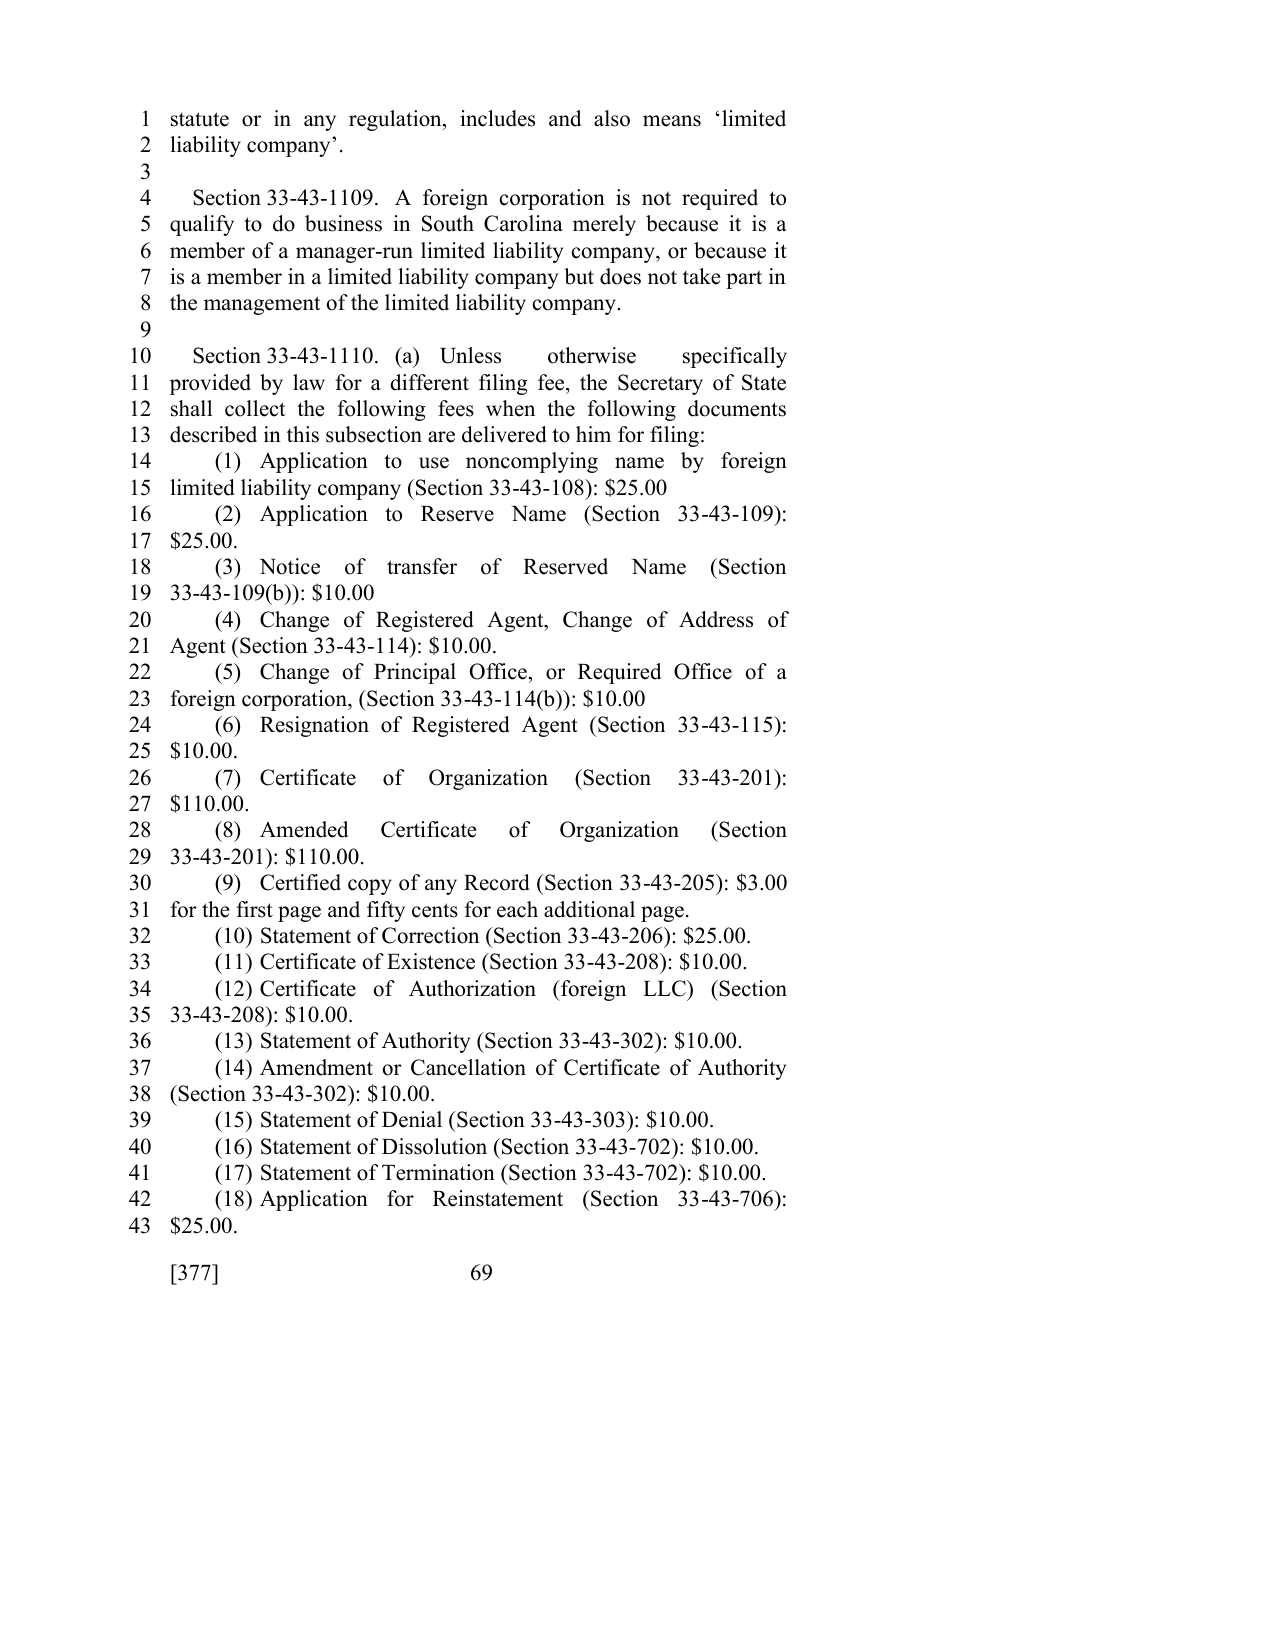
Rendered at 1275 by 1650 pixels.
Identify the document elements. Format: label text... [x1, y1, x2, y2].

text (15) Statement of Denial (Section 33-43-303): $10.00. [169, 1106, 787, 1133]
text (14) Amendment or Cancellation of Certificate of Authority (Section 33-43-302): $10.00. [169, 1054, 787, 1106]
text (5) Change of Principal Office, or Required Office of a foreign corporation, (Section 33-43-114(b)): $10.00 [169, 658, 787, 711]
text (18) Application for Reinstatement (Section 33-43-706): $25.00. [169, 1186, 787, 1238]
text (9) Certified copy of any Record (Section 33-43-205): $3.00 for the first page and fifty cents for each additional page. [169, 869, 787, 922]
text (1) Application to use noncomplying name by foreign limited liability company (Section 33-43-108): $25.00 [169, 448, 787, 500]
text (12) Certificate of Authorization (foreign LLC) (Section 33-43-208): $10.00. [169, 975, 787, 1027]
text Section 33-43-1110. (a) Unless otherwise specifically provided by law for a different filing fee, the Secretary of State shall collect the following fees when the following documents described in this subsection are delivered to him for filing: [169, 342, 787, 448]
text (2) Application to Reserve Name (Section 33-43-109): $25.00. [169, 500, 787, 553]
text (8) Amended Certificate of Organization (Section 33-43-201): $110.00. [169, 817, 787, 869]
text (13) Statement of Authority (Section 33-43-302): $10.00. [169, 1027, 787, 1054]
text (7) Certificate of Organization (Section 33-43-201): $110.00. [169, 764, 787, 817]
text (16) Statement of Dissolution (Section 33-43-702): $10.00. [169, 1133, 787, 1159]
text (3) Notice of transfer of Reserved Name (Section 33-43-109(b)): $10.00 [169, 553, 787, 606]
text (10) Statement of Correction (Section 33-43-206): $25.00. [169, 922, 787, 948]
text (4) Change of Registered Agent, Change of Address of Agent (Section 33-43-114): $10.00. [169, 606, 787, 658]
text (11) Certificate of Existence (Section 33-43-208): $10.00. [169, 948, 787, 975]
text (17) Statement of Termination (Section 33-43-702): $10.00. [169, 1159, 787, 1186]
text Section 33-43-1109. A foreign corporation is not required to qualify to do business in South Carolina merely because it is a member of a manager-run limited liability company, or because it is a member in a limited liability company but does not take part in the management of the limited liability company. [169, 184, 787, 316]
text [169, 105, 787, 158]
text (6) Resignation of Registered Agent (Section 33-43-115): $10.00. [169, 711, 787, 764]
